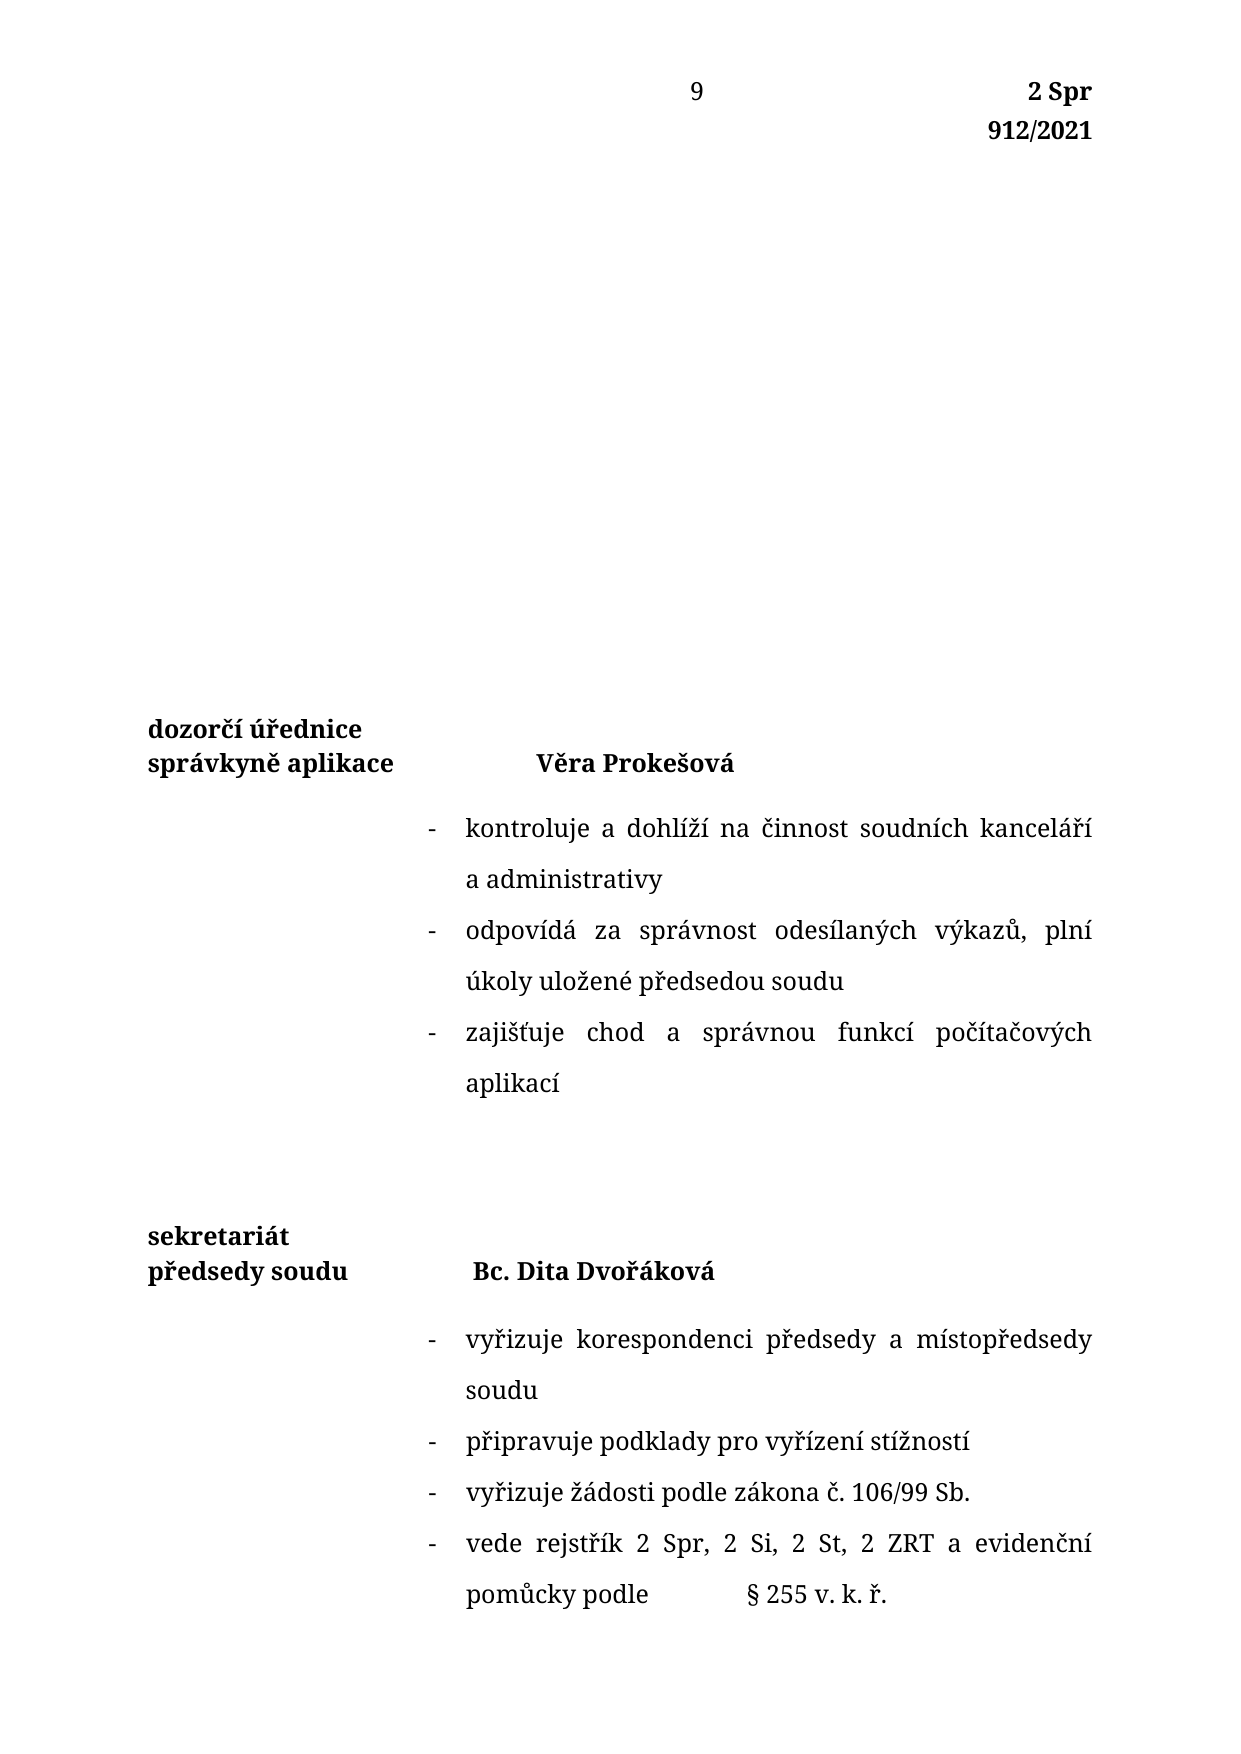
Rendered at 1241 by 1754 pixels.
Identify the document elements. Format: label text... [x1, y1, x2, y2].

list připravuje podklady pro vyřízení stížností [428, 1423, 1093, 1457]
list kontroluje a dohlíží na činnost soudních kanceláří a administrativy [428, 811, 1093, 896]
text sekretariát [148, 1219, 1093, 1253]
subtitle správkyně aplikace Věra Prokešová [148, 745, 1093, 779]
list odpovídá za správnost odesílaných výkazů, plní úkoly uložené předsedou soudu [428, 913, 1093, 998]
list vyřizuje korespondenci předsedy a místopředsedy soudu [428, 1321, 1093, 1406]
list vyřizuje žádosti podle zákona č. 106/99 Sb. [428, 1474, 1093, 1508]
list zajišťuje chod a správnou funkcí počítačových aplikací [428, 1015, 1093, 1100]
text předsedy soudu Bc. Dita Dvořáková [148, 1253, 1093, 1287]
list vede rejstřík 2 Spr, 2 Si, 2 St, 2 ZRT a evidenční pomůcky podle § 255 v. k. ř. [428, 1525, 1093, 1611]
subtitle dozorčí úřednice [148, 711, 1093, 745]
